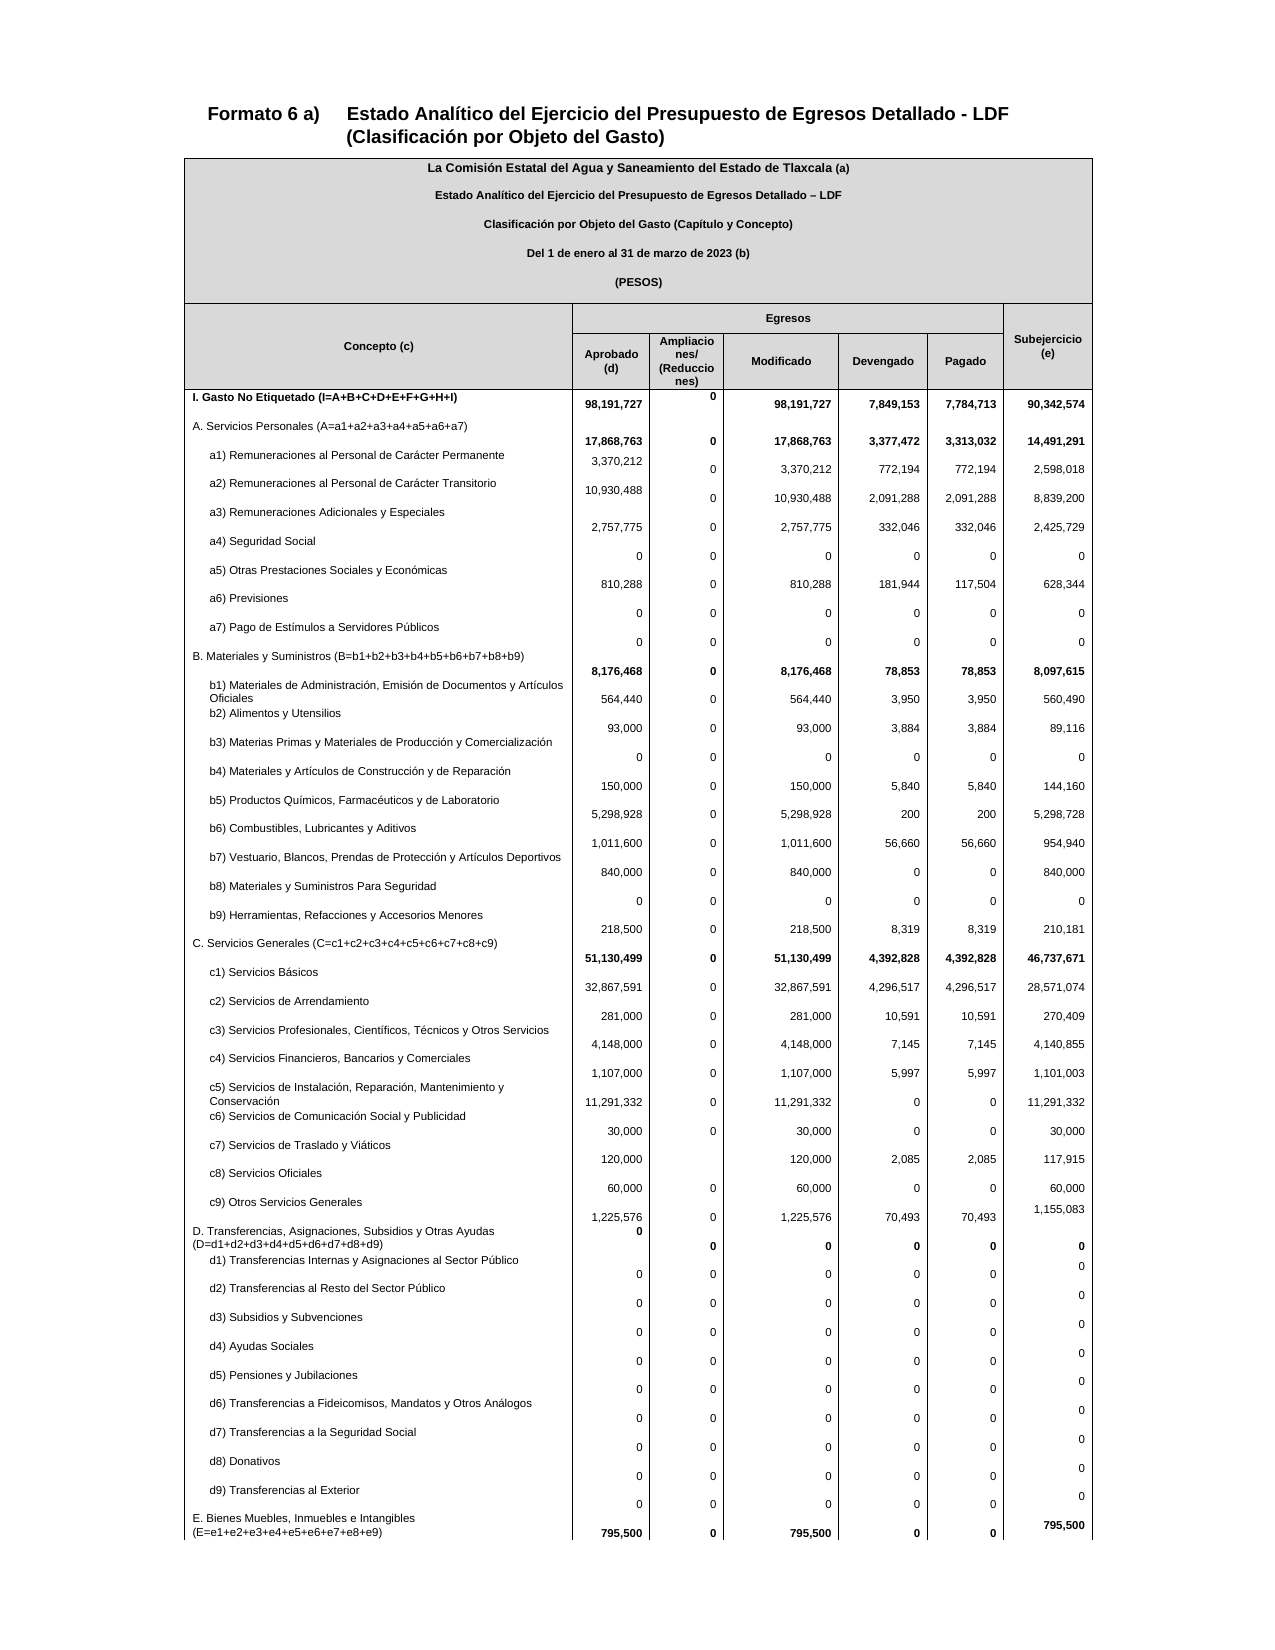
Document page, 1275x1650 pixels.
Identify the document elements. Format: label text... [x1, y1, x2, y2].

table_cell 0 [650, 1339, 723, 1367]
table_cell 0 [573, 879, 649, 907]
table_cell [185, 965, 202, 993]
table_cell 90,342,574 [1004, 390, 1092, 418]
table_cell 0 [650, 476, 723, 505]
table_cell 0 [724, 1339, 838, 1367]
table_cell 0 [650, 965, 723, 993]
table_cell 0 [928, 1367, 1003, 1396]
table_cell 93,000 [573, 706, 649, 735]
table_cell [185, 850, 202, 878]
table_cell 10,591 [839, 994, 927, 1022]
table_cell [650, 1137, 723, 1166]
table_cell 0 [724, 1482, 838, 1511]
table_cell 3,950 [928, 677, 1003, 706]
table_cell 0 [724, 1252, 838, 1281]
table_cell Pagado [928, 334, 1003, 389]
table_cell b4) Materiales y Artículos de Construcción y de Reparación [202, 764, 572, 792]
table_cell 150,000 [724, 764, 838, 792]
table_cell 0 [724, 879, 838, 907]
table_cell 0 [724, 1281, 838, 1310]
table_cell 0 [928, 1224, 1003, 1252]
table_cell 5,840 [928, 764, 1003, 792]
table_cell 0 [650, 706, 723, 735]
table_cell Estado Analítico del Ejercicio del Presupuesto de Egresos Detallado – LDF [185, 188, 1092, 217]
table_cell 0 [839, 591, 927, 620]
table_cell 0 [928, 591, 1003, 620]
table_cell 0 [650, 1252, 723, 1281]
table_cell 0 [839, 1482, 927, 1511]
table_cell 0 [650, 1051, 723, 1080]
table_cell [185, 505, 202, 533]
table_cell 210,181 [1004, 907, 1092, 936]
table_cell 0 [928, 1425, 1003, 1453]
table_cell [185, 1482, 202, 1511]
table_cell 4,392,828 [839, 936, 927, 965]
table_cell D. Transferencias, Asignaciones, Subsidios y Otras Ayudas (D=d1+d2+d3+d4+d5+d6+d7+d8+d9) [185, 1224, 572, 1252]
table_cell [185, 1281, 202, 1310]
table_cell 56,660 [928, 821, 1003, 850]
table_cell [185, 907, 202, 936]
table_cell 0 [1004, 1252, 1092, 1281]
table_cell [185, 534, 202, 562]
table_cell 0 [928, 850, 1003, 878]
table_cell 0 [839, 1339, 927, 1367]
table_cell b5) Productos Químicos, Farmacéuticos y de Laboratorio [202, 792, 572, 821]
table_cell c1) Servicios Básicos [202, 965, 572, 993]
table_cell 0 [650, 390, 723, 418]
table_cell 7,784,713 [928, 390, 1003, 418]
table_cell c7) Servicios de Traslado y Viáticos [202, 1137, 572, 1166]
table_cell 560,490 [1004, 677, 1092, 706]
table_cell 0 [1004, 534, 1092, 562]
table_cell 8,319 [928, 907, 1003, 936]
table_cell 954,940 [1004, 821, 1092, 850]
table_cell b7) Vestuario, Blancos, Prendas de Protección y Artículos Deportivos [202, 850, 572, 878]
table_cell [185, 1051, 202, 1080]
table_cell c6) Servicios de Comunicación Social y Publicidad [202, 1109, 572, 1137]
table_cell 0 [839, 1367, 927, 1396]
table_cell 0 [650, 620, 723, 648]
table_cell Concepto (c) [185, 304, 572, 389]
table_cell 98,191,727 [724, 390, 838, 418]
table_cell 17,868,763 [573, 419, 649, 447]
table_cell 0 [839, 1396, 927, 1425]
table_cell 78,853 [839, 649, 927, 677]
table_cell 840,000 [724, 850, 838, 878]
table_cell 46,737,671 [1004, 936, 1092, 965]
table_cell 810,288 [724, 562, 838, 591]
table_cell [185, 1339, 202, 1367]
table_cell 3,884 [839, 706, 927, 735]
table_cell 120,000 [724, 1137, 838, 1166]
table_cell [1093, 1511, 1168, 1539]
table_cell 56,660 [839, 821, 927, 850]
table_cell 28,571,074 [1004, 965, 1092, 993]
table_cell 564,440 [724, 677, 838, 706]
table_cell 0 [724, 1425, 838, 1453]
table_cell 772,194 [839, 447, 927, 476]
table_cell 0 [650, 1482, 723, 1511]
table_cell 772,194 [928, 447, 1003, 476]
table_cell 30,000 [573, 1109, 649, 1137]
table_cell 70,493 [839, 1195, 927, 1223]
table_cell b1) Materiales de Administración, Emisión de Documentos y Artículos Oficiales [202, 677, 572, 706]
table_cell 0 [650, 1310, 723, 1338]
table_cell 30,000 [724, 1109, 838, 1137]
table_cell 0 [573, 591, 649, 620]
table_cell 0 [650, 764, 723, 792]
table_cell [185, 620, 202, 648]
table_cell 0 [573, 1454, 649, 1482]
table_cell 1,011,600 [724, 821, 838, 850]
table_cell 0 [650, 562, 723, 591]
table_cell 270,409 [1004, 994, 1092, 1022]
table_cell [185, 879, 202, 907]
table_cell 5,298,928 [724, 792, 838, 821]
table_cell 5,997 [928, 1051, 1003, 1080]
table_cell Ampliaciones/ (Reducciones) [650, 334, 723, 389]
table_cell 0 [928, 1482, 1003, 1511]
table_cell 1,225,576 [573, 1195, 649, 1223]
table_cell 795,500 [1004, 1511, 1092, 1539]
table_cell 32,867,591 [724, 965, 838, 993]
table_cell 3,377,472 [839, 419, 927, 447]
table_cell 0 [650, 591, 723, 620]
table_cell 0 [650, 907, 723, 936]
table_cell 7,849,153 [839, 390, 927, 418]
table_cell 218,500 [573, 907, 649, 936]
table_cell [185, 706, 202, 735]
table_cell 200 [928, 792, 1003, 821]
table_cell 0 [650, 677, 723, 706]
table_cell 3,884 [928, 706, 1003, 735]
table_cell 0 [724, 1454, 838, 1482]
table_cell 0 [650, 1454, 723, 1482]
table_cell [185, 1080, 202, 1108]
table_cell 7,145 [928, 1022, 1003, 1051]
table_cell 0 [650, 1425, 723, 1453]
table_cell 0 [724, 591, 838, 620]
table_cell 150,000 [573, 764, 649, 792]
table_cell c3) Servicios Profesionales, Científicos, Técnicos y Otros Servicios [202, 1022, 572, 1051]
table_cell 0 [650, 1022, 723, 1051]
table_cell 30,000 [1004, 1109, 1092, 1137]
table_cell 0 [650, 936, 723, 965]
table_cell 14,491,291 [1004, 419, 1092, 447]
table_cell 0 [839, 850, 927, 878]
table_cell d8) Donativos [202, 1454, 572, 1482]
table_cell [185, 447, 202, 476]
table_cell a1) Remuneraciones al Personal de Carácter Permanente [202, 447, 572, 476]
table_cell 281,000 [724, 994, 838, 1022]
table_cell a3) Remuneraciones Adicionales y Especiales [202, 505, 572, 533]
table_cell [185, 677, 202, 706]
table_cell 0 [1004, 1367, 1092, 1396]
table_cell [185, 1252, 202, 1281]
table_cell 1,101,003 [1004, 1051, 1092, 1080]
text (Clasificación por Objeto del Gasto) [207, 125, 1098, 148]
table_cell 0 [839, 1166, 927, 1195]
table_cell 0 [839, 1454, 927, 1482]
table_cell 0 [573, 735, 649, 763]
table_cell 117,504 [928, 562, 1003, 591]
table_cell Clasificación por Objeto del Gasto (Capítulo y Concepto) [185, 217, 1092, 245]
table_cell (PESOS) [185, 274, 1092, 303]
table_cell 1,225,576 [724, 1195, 838, 1223]
table_cell 89,116 [1004, 706, 1092, 735]
table_cell Del 1 de enero al 31 de marzo de 2023 (b) [185, 245, 1092, 274]
table_cell 51,130,499 [573, 936, 649, 965]
table_cell 0 [724, 620, 838, 648]
table_cell 0 [839, 879, 927, 907]
table_cell 281,000 [573, 994, 649, 1022]
table_cell 0 [1004, 879, 1092, 907]
table_cell 0 [1004, 1281, 1092, 1310]
table_cell d3) Subsidios y Subvenciones [202, 1310, 572, 1338]
table_cell 8,176,468 [573, 649, 649, 677]
table_cell 0 [573, 1482, 649, 1511]
table_cell 0 [839, 1281, 927, 1310]
table_cell b2) Alimentos y Utensilios [202, 706, 572, 735]
table_cell d1) Transferencias Internas y Asignaciones al Sector Público [202, 1252, 572, 1281]
table_cell 60,000 [573, 1166, 649, 1195]
table_cell 4,296,517 [928, 965, 1003, 993]
table_cell C. Servicios Generales (C=c1+c2+c3+c4+c5+c6+c7+c8+c9) [185, 936, 572, 965]
table_cell 0 [928, 1339, 1003, 1367]
table_cell 0 [650, 879, 723, 907]
table_cell 0 [650, 1109, 723, 1137]
table_cell 5,997 [839, 1051, 927, 1080]
table_cell 3,950 [839, 677, 927, 706]
table_cell 1,011,600 [573, 821, 649, 850]
table_cell 7,145 [839, 1022, 927, 1051]
table_cell a7) Pago de Estímulos a Servidores Públicos [202, 620, 572, 648]
table_cell 0 [839, 735, 927, 763]
table_cell 1,107,000 [573, 1051, 649, 1080]
table_cell 10,591 [928, 994, 1003, 1022]
table_cell 0 [928, 1252, 1003, 1281]
table_cell 1,107,000 [724, 1051, 838, 1080]
table_cell 0 [1004, 735, 1092, 763]
table_cell Subejercicio (e) [1004, 304, 1092, 389]
table_cell [185, 821, 202, 850]
table_cell [185, 591, 202, 620]
table_cell 0 [1004, 1339, 1092, 1367]
table_cell 11,291,332 [724, 1080, 838, 1108]
table_cell 0 [650, 534, 723, 562]
table_cell 8,176,468 [724, 649, 838, 677]
table_cell 0 [724, 1396, 838, 1425]
table_cell [185, 1310, 202, 1338]
table_cell Devengado [839, 334, 927, 389]
table_cell a2) Remuneraciones al Personal de Carácter Transitorio [202, 476, 572, 505]
table_cell 0 [650, 1195, 723, 1223]
table_cell 0 [650, 419, 723, 447]
table_cell c8) Servicios Oficiales [202, 1166, 572, 1195]
table_cell 0 [839, 1109, 927, 1137]
table_cell 840,000 [573, 850, 649, 878]
table_cell 98,191,727 [573, 390, 649, 418]
table_cell 0 [573, 1396, 649, 1425]
table_cell [185, 1022, 202, 1051]
table_cell c2) Servicios de Arrendamiento [202, 994, 572, 1022]
table_cell 0 [724, 1224, 838, 1252]
text Formato 6 a) Estado Analítico del Ejercicio del Presupuesto de Egresos Detallado - LDF [207, 103, 1098, 125]
table_cell 0 [573, 1425, 649, 1453]
table_cell 332,046 [928, 505, 1003, 533]
table_cell 2,757,775 [724, 505, 838, 533]
table_cell 0 [724, 534, 838, 562]
table_cell 628,344 [1004, 562, 1092, 591]
table_cell 0 [839, 1224, 927, 1252]
table_cell 70,493 [928, 1195, 1003, 1223]
table_cell 0 [1004, 1454, 1092, 1482]
table_cell 0 [1004, 620, 1092, 648]
table_cell 0 [1004, 1396, 1092, 1425]
table_cell 0 [650, 447, 723, 476]
table_cell 0 [839, 534, 927, 562]
table_cell 0 [573, 1281, 649, 1310]
table_cell 0 [573, 534, 649, 562]
table_cell 0 [1004, 1425, 1092, 1453]
table_cell [185, 476, 202, 505]
table_cell 0 [650, 1080, 723, 1108]
table_cell [185, 1367, 202, 1396]
table_cell d9) Transferencias al Exterior [202, 1482, 572, 1511]
table_cell 0 [650, 505, 723, 533]
table_cell [185, 1166, 202, 1195]
table_cell 0 [573, 1224, 649, 1252]
table_cell E. Bienes Muebles, Inmuebles e Intangibles (E=e1+e2+e3+e4+e5+e6+e7+e8+e9) [185, 1511, 572, 1539]
table_cell 2,091,288 [839, 476, 927, 505]
table_cell 78,853 [928, 649, 1003, 677]
table_cell 8,319 [839, 907, 927, 936]
table_cell 332,046 [839, 505, 927, 533]
table_cell d7) Transferencias a la Seguridad Social [202, 1425, 572, 1453]
table_cell 840,000 [1004, 850, 1092, 878]
table_cell 2,085 [839, 1137, 927, 1166]
table_cell 0 [650, 1396, 723, 1425]
table_cell b8) Materiales y Suministros Para Seguridad [202, 879, 572, 907]
table_cell 0 [928, 879, 1003, 907]
table_cell I. Gasto No Etiquetado (I=A+B+C+D+E+F+G+H+I) [185, 390, 572, 418]
table_cell 5,298,728 [1004, 792, 1092, 821]
table_cell 0 [1004, 1310, 1092, 1338]
table_cell [185, 994, 202, 1022]
table_cell [185, 792, 202, 821]
table_cell 0 [928, 1310, 1003, 1338]
table_cell 0 [839, 1511, 927, 1539]
table_cell 200 [839, 792, 927, 821]
table_cell 2,091,288 [928, 476, 1003, 505]
table_cell 3,313,032 [928, 419, 1003, 447]
table_cell 181,944 [839, 562, 927, 591]
table_cell 60,000 [724, 1166, 838, 1195]
table_cell 795,500 [724, 1511, 838, 1539]
table_cell 0 [928, 1281, 1003, 1310]
table_cell 4,148,000 [724, 1022, 838, 1051]
table_cell 60,000 [1004, 1166, 1092, 1195]
table_cell 795,500 [573, 1511, 649, 1539]
table_cell 0 [650, 1224, 723, 1252]
table_cell 10,930,488 [724, 476, 838, 505]
table_cell 120,000 [573, 1137, 649, 1166]
table_cell b6) Combustibles, Lubricantes y Aditivos [202, 821, 572, 850]
table_cell Modificado [724, 334, 838, 389]
table_cell 0 [839, 1080, 927, 1108]
table_cell 0 [1004, 1224, 1092, 1252]
table_cell a6) Previsiones [202, 591, 572, 620]
table_header La Comisión Estatal del Agua y Saneamiento del Estado de Tlaxcala (a) [185, 159, 1092, 188]
table_cell Egresos [573, 304, 1003, 333]
table_cell 0 [839, 620, 927, 648]
table_cell [185, 1137, 202, 1166]
table_cell 0 [928, 1109, 1003, 1137]
table_cell 10,930,488 [573, 476, 649, 505]
table_cell d5) Pensiones y Jubilaciones [202, 1367, 572, 1396]
table_cell 0 [724, 1310, 838, 1338]
table_cell d4) Ayudas Sociales [202, 1339, 572, 1367]
table_cell Aprobado (d) [573, 334, 649, 389]
table_cell [185, 1109, 202, 1137]
table_cell 0 [839, 1310, 927, 1338]
table_cell 0 [573, 620, 649, 648]
table_cell 218,500 [724, 907, 838, 936]
table_cell 17,868,763 [724, 419, 838, 447]
table_cell [185, 1454, 202, 1482]
table_cell 0 [573, 1339, 649, 1367]
table_cell 0 [573, 1310, 649, 1338]
table_cell 0 [928, 1166, 1003, 1195]
table_cell 0 [650, 792, 723, 821]
table_cell 3,370,212 [573, 447, 649, 476]
table_cell 4,392,828 [928, 936, 1003, 965]
table_cell [185, 764, 202, 792]
table_cell 0 [650, 735, 723, 763]
table_cell d2) Transferencias al Resto del Sector Público [202, 1281, 572, 1310]
table_cell 0 [573, 1252, 649, 1281]
table_cell 144,160 [1004, 764, 1092, 792]
table_cell a5) Otras Prestaciones Sociales y Económicas [202, 562, 572, 591]
table_cell [185, 735, 202, 763]
table_cell 0 [650, 1166, 723, 1195]
table_cell [185, 1195, 202, 1223]
table_cell 8,839,200 [1004, 476, 1092, 505]
table_cell 0 [650, 1281, 723, 1310]
table_cell 0 [1004, 591, 1092, 620]
table_cell 810,288 [573, 562, 649, 591]
table_cell 5,840 [839, 764, 927, 792]
table_cell 0 [928, 620, 1003, 648]
table_cell 564,440 [573, 677, 649, 706]
table_cell 4,140,855 [1004, 1022, 1092, 1051]
table_cell 11,291,332 [573, 1080, 649, 1108]
table_cell 0 [650, 1511, 723, 1539]
table_cell 4,296,517 [839, 965, 927, 993]
table_cell 0 [650, 994, 723, 1022]
table_cell 0 [650, 821, 723, 850]
table_cell 117,915 [1004, 1137, 1092, 1166]
table_cell 2,425,729 [1004, 505, 1092, 533]
table_cell 0 [724, 1367, 838, 1396]
table_cell c9) Otros Servicios Generales [202, 1195, 572, 1223]
table_cell 3,370,212 [724, 447, 838, 476]
table_cell b9) Herramientas, Refacciones y Accesorios Menores [202, 907, 572, 936]
table_cell 8,097,615 [1004, 649, 1092, 677]
table_cell [185, 562, 202, 591]
table_cell c4) Servicios Financieros, Bancarios y Comerciales [202, 1051, 572, 1080]
table_cell 0 [839, 1425, 927, 1453]
table_cell 0 [573, 1367, 649, 1396]
table_cell 0 [928, 735, 1003, 763]
table_cell 0 [650, 1367, 723, 1396]
table_cell 2,085 [928, 1137, 1003, 1166]
table_cell a4) Seguridad Social [202, 534, 572, 562]
table_cell b3) Materias Primas y Materiales de Producción y Comercialización [202, 735, 572, 763]
table_cell [185, 1396, 202, 1425]
table_cell 93,000 [724, 706, 838, 735]
table_cell 2,598,018 [1004, 447, 1092, 476]
table_cell 0 [928, 1511, 1003, 1539]
table_cell 11,291,332 [1004, 1080, 1092, 1108]
table_cell 0 [724, 735, 838, 763]
table_cell 2,757,775 [573, 505, 649, 533]
table_cell 0 [928, 1454, 1003, 1482]
table_cell 0 [650, 649, 723, 677]
table_cell d6) Transferencias a Fideicomisos, Mandatos y Otros Análogos [202, 1396, 572, 1425]
table_cell B. Materiales y Suministros (B=b1+b2+b3+b4+b5+b6+b7+b8+b9) [185, 649, 572, 677]
table_cell 0 [839, 1252, 927, 1281]
table_cell 0 [928, 1396, 1003, 1425]
table_cell c5) Servicios de Instalación, Reparación, Mantenimiento y Conservación [202, 1080, 572, 1108]
table_cell 0 [928, 1080, 1003, 1108]
table_cell 0 [650, 850, 723, 878]
table_cell A. Servicios Personales (A=a1+a2+a3+a4+a5+a6+a7) [185, 419, 572, 447]
table_cell [185, 1425, 202, 1453]
table_cell 4,148,000 [573, 1022, 649, 1051]
table_cell 0 [928, 534, 1003, 562]
table_cell 1,155,083 [1004, 1195, 1092, 1223]
table_cell 0 [1004, 1482, 1092, 1511]
table_cell 51,130,499 [724, 936, 838, 965]
table_cell 5,298,928 [573, 792, 649, 821]
table_cell 32,867,591 [573, 965, 649, 993]
